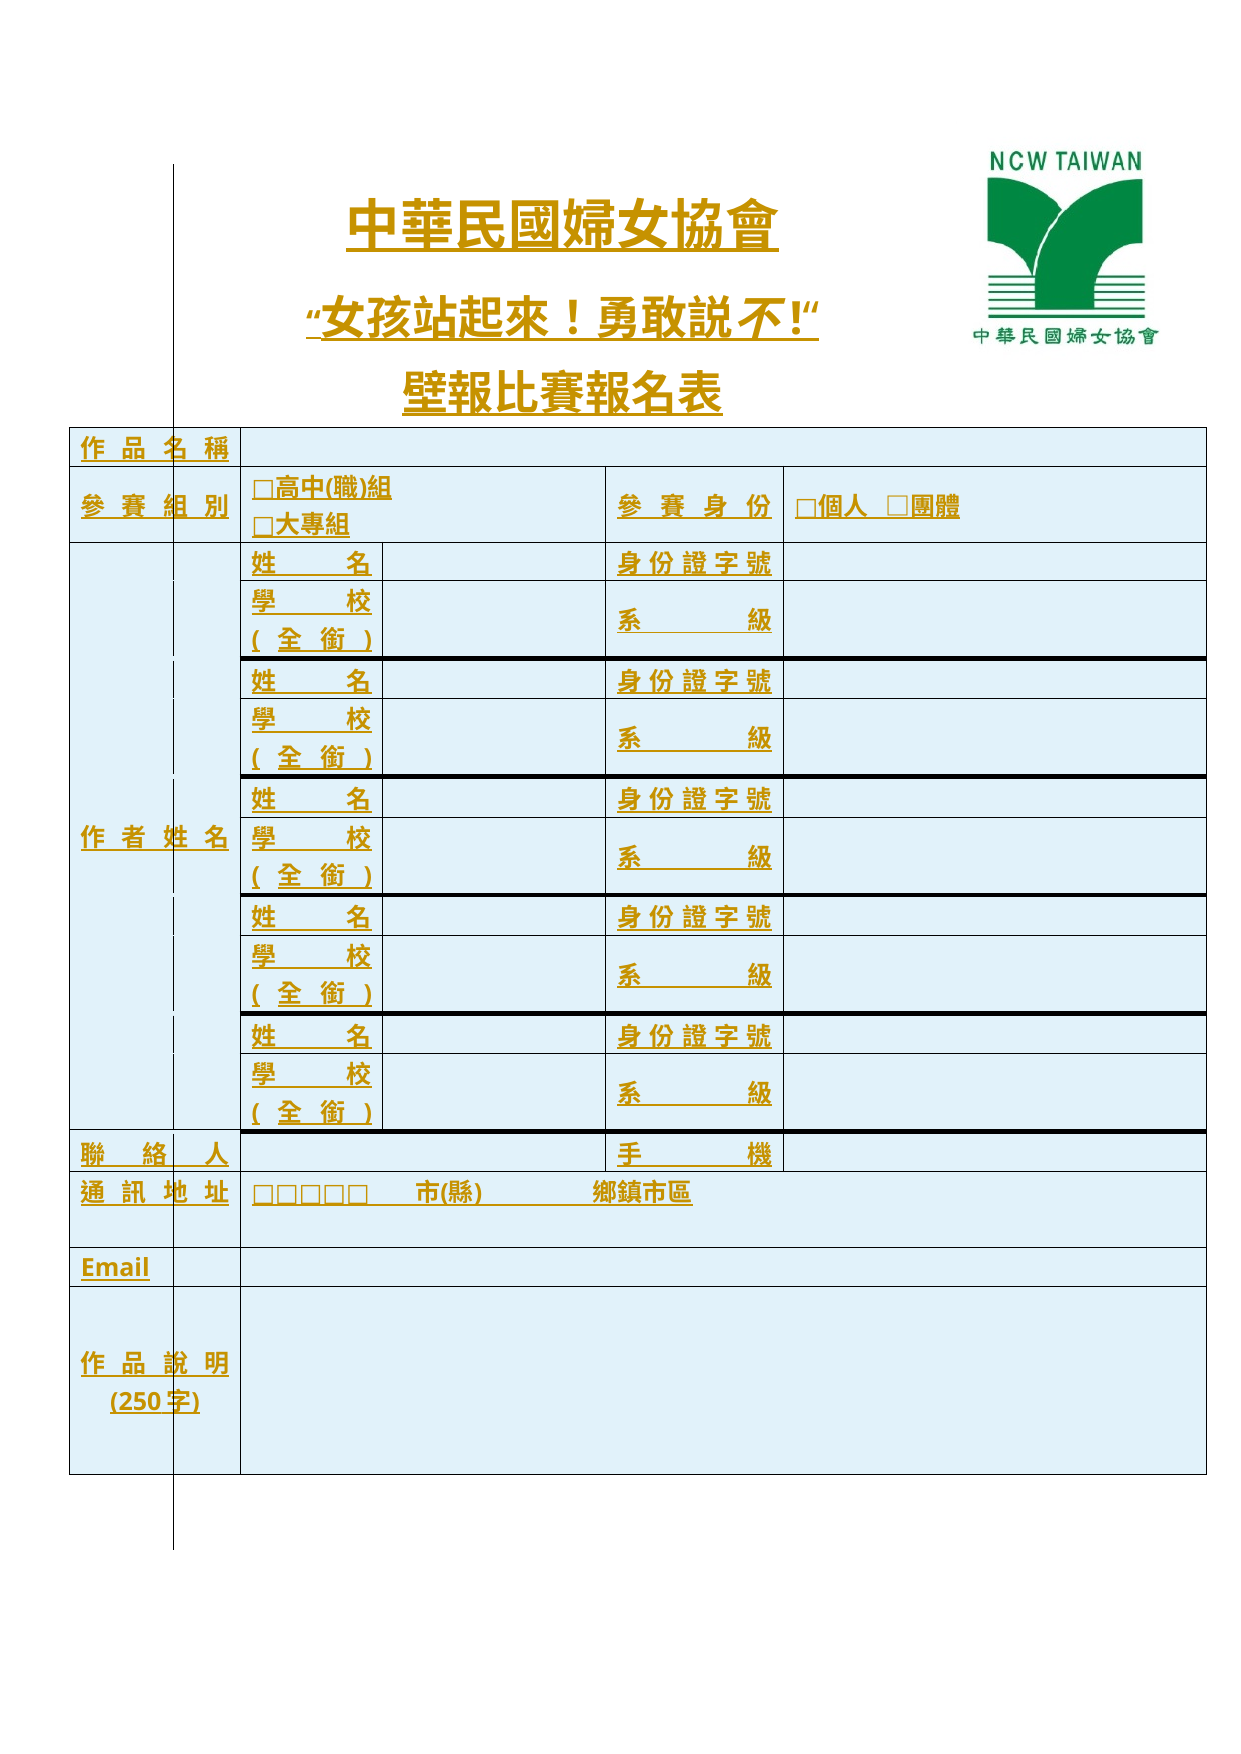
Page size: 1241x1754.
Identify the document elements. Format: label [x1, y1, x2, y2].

picture [955, 121, 1161, 366]
